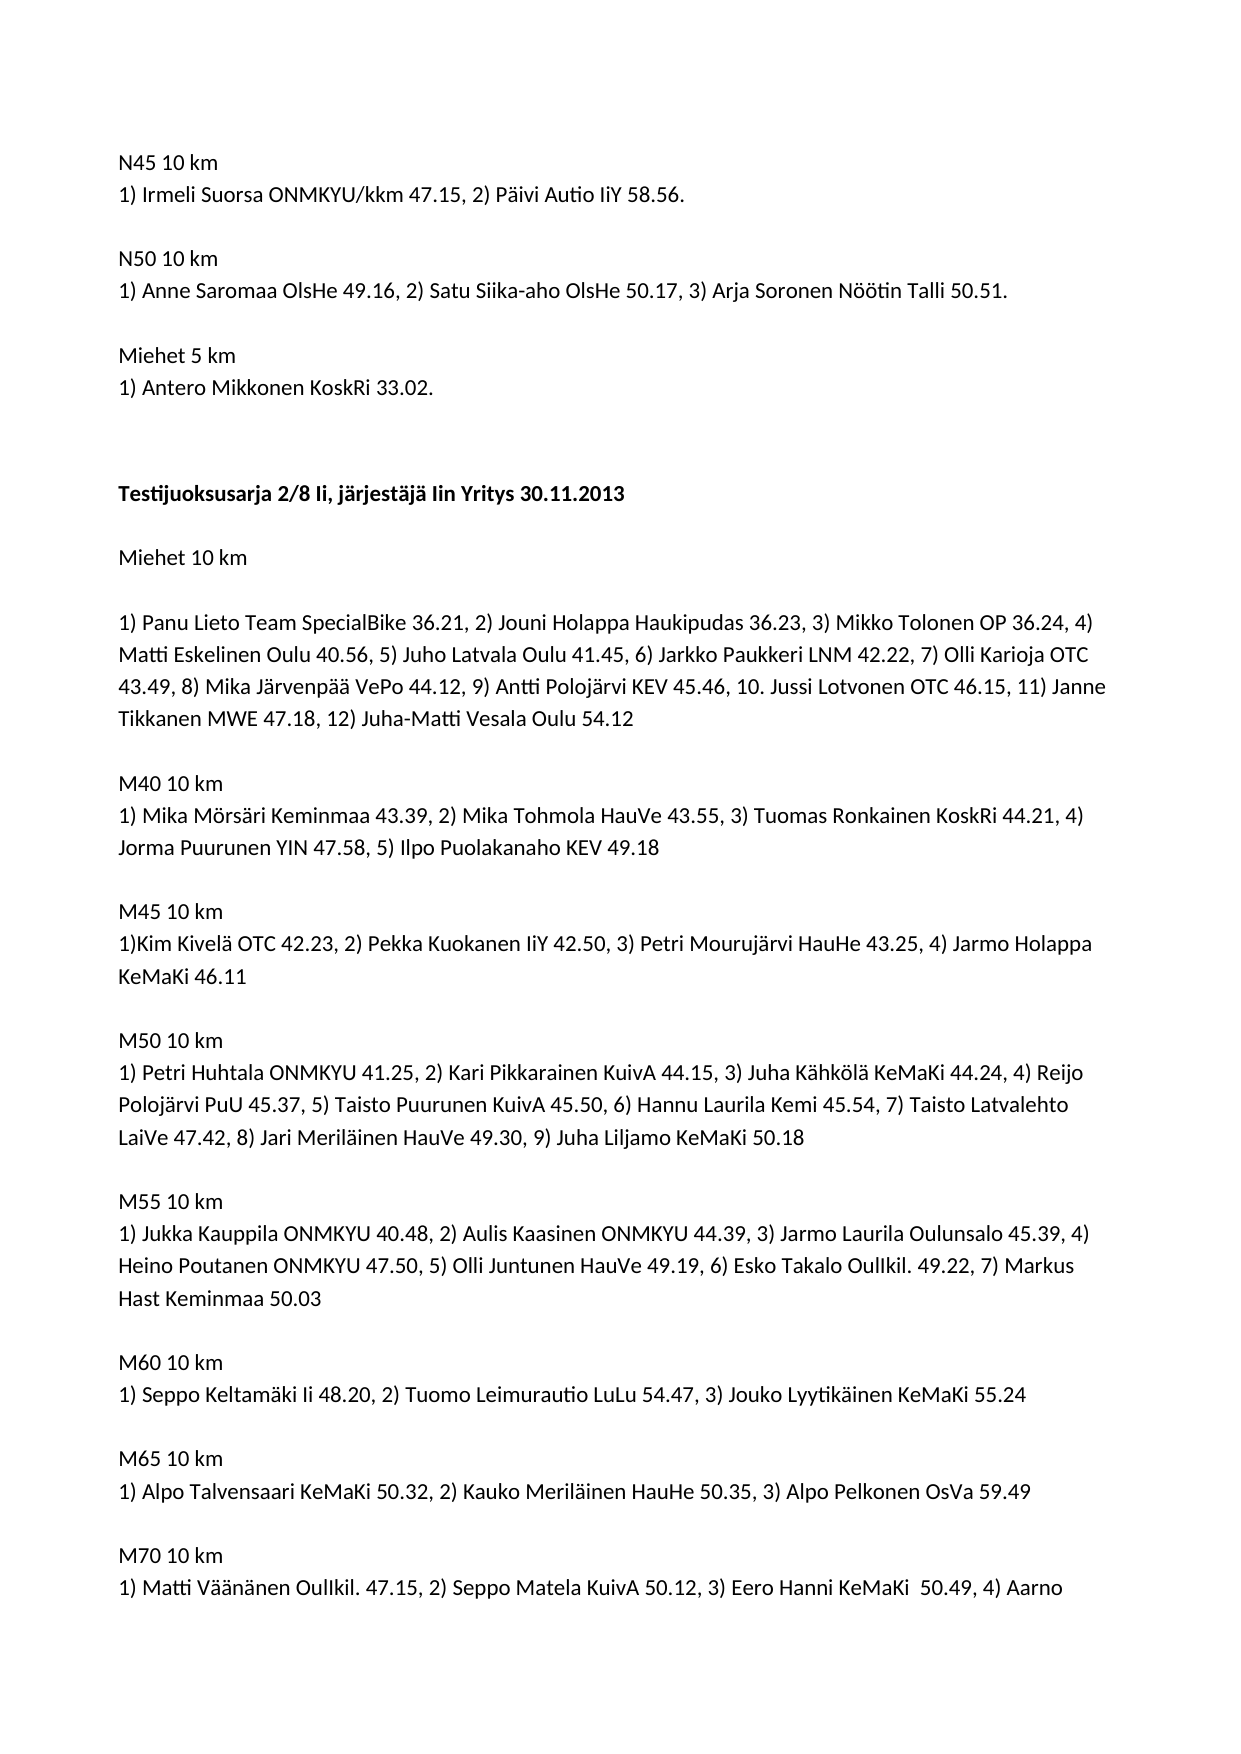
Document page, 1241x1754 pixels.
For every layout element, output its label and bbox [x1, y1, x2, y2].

text [118, 479, 1122, 1601]
text [118, 148, 1122, 401]
